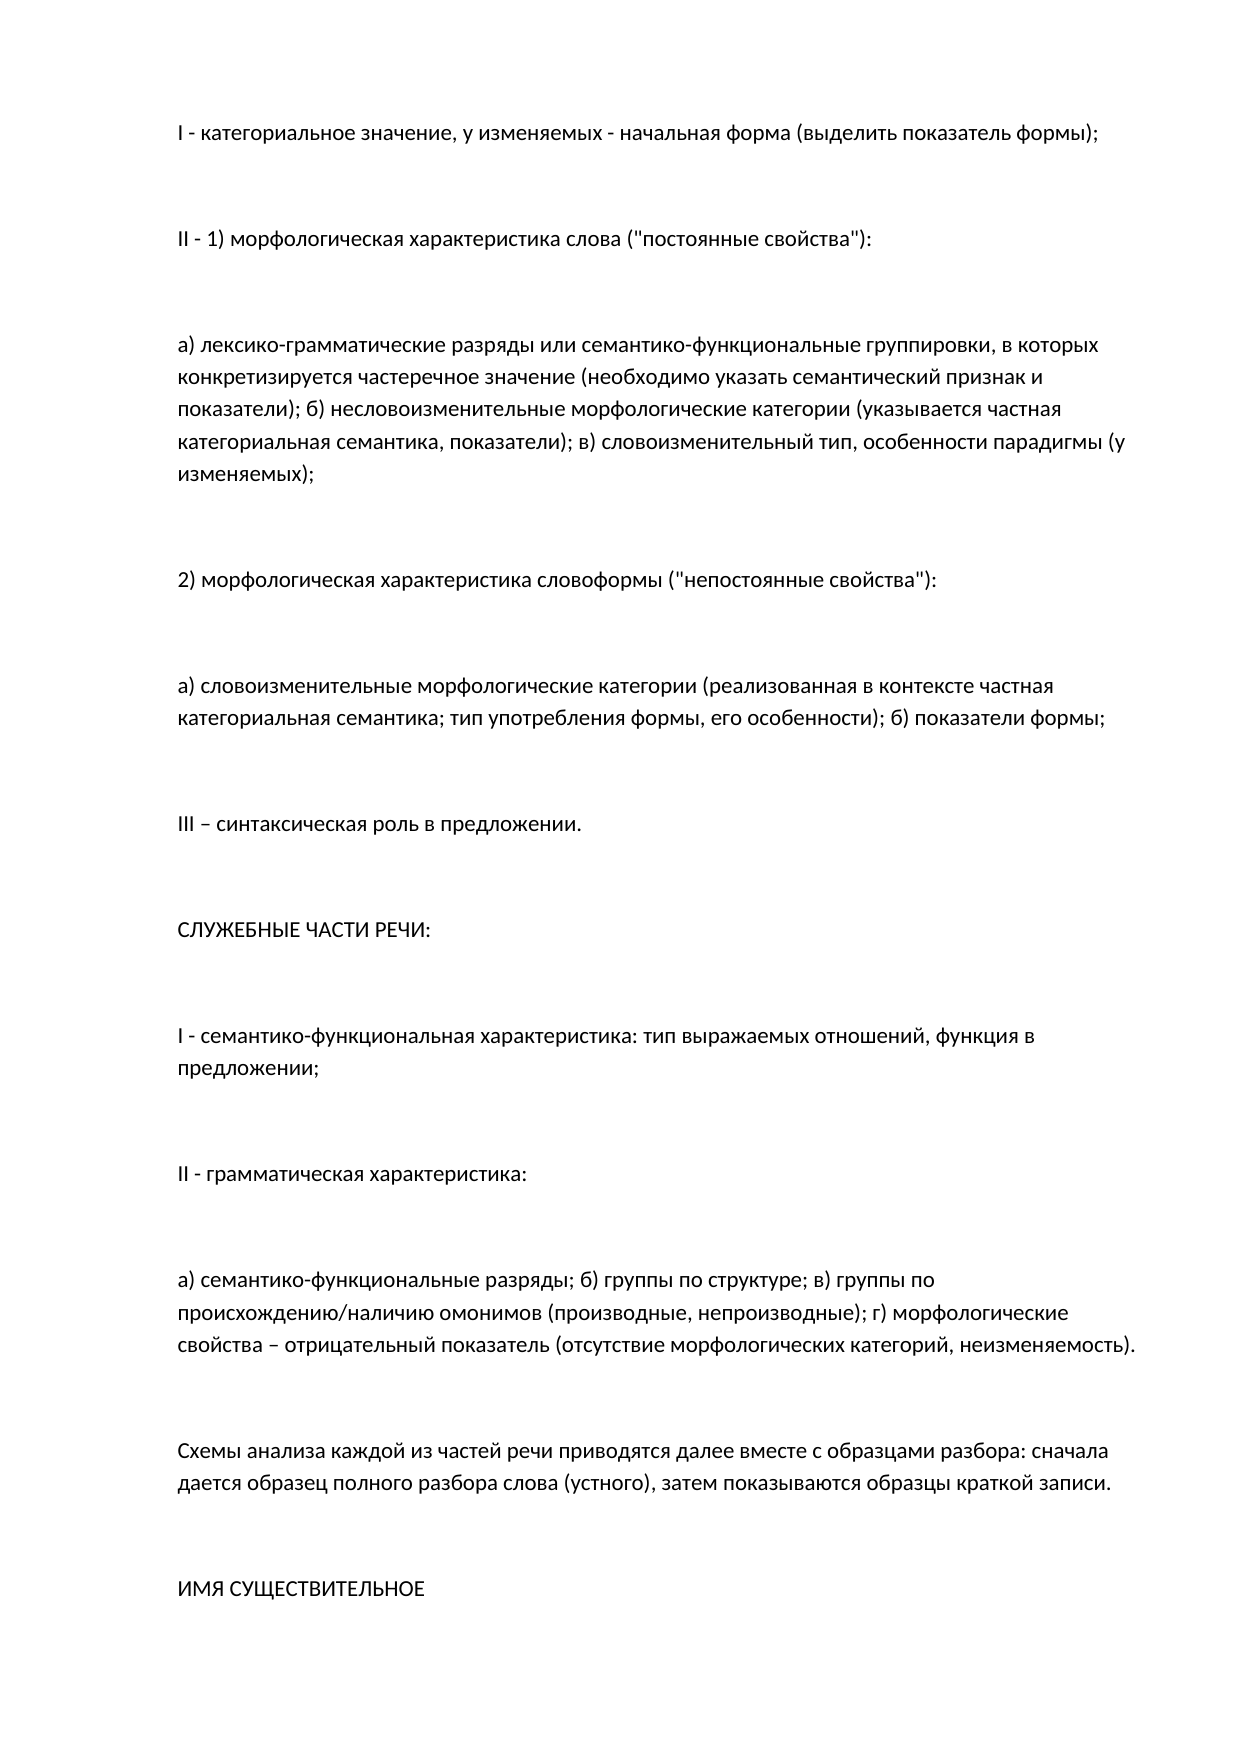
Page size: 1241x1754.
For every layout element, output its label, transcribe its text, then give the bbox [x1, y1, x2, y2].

text I - категориальное значение, у изменяемых - начальная форма (выделить показатель формы); [177, 118, 1152, 146]
text а) словоизменительные морфологические категории (реализованная в контексте частная категориальная семантика; тип употребления формы, его особенности); б) показатели формы; [177, 671, 1152, 731]
text СЛУЖЕБНЫЕ ЧАСТИ РЕЧИ: [177, 915, 1152, 943]
text II - грамматическая характеристика: [177, 1159, 1152, 1188]
text III – синтаксическая роль в предложении. [177, 809, 1152, 837]
text II - 1) морфологическая характеристика слова ("постоянные свойства"): [177, 224, 1152, 252]
text а) семантико-функциональные разряды; б) группы по структуре; в) группы по происхождению/наличию омонимов (производные, непроизводные); г) морфологические свойства – отрицательный показатель (отсутствие морфологических категорий, неизменяемость). [177, 1266, 1152, 1358]
text а) лексико-грамматические разряды или семантико-функциональные группировки, в которых конкретизируется частеречное значение (необходимо указать семантический признак и показатели); б) несловоизменительные морфологические категории (указывается частная категориальная семантика, показатели); в) словоизменительный тип, особенности парадигмы (у изменяемых); [177, 330, 1152, 487]
text Схемы анализа каждой из частей речи приводятся далее вместе с образцами разбора: сначала дается образец полного разбора слова (устного), затем показываются образцы краткой записи. [177, 1436, 1152, 1496]
text ИМЯ СУЩЕСТВИТЕЛЬНОЕ [177, 1574, 1152, 1602]
text I - семантико-функциональная характеристика: тип выражаемых отношений, функция в предложении; [177, 1021, 1152, 1082]
text 2) морфологическая характеристика словоформы ("непостоянные свойства"): [177, 565, 1152, 593]
